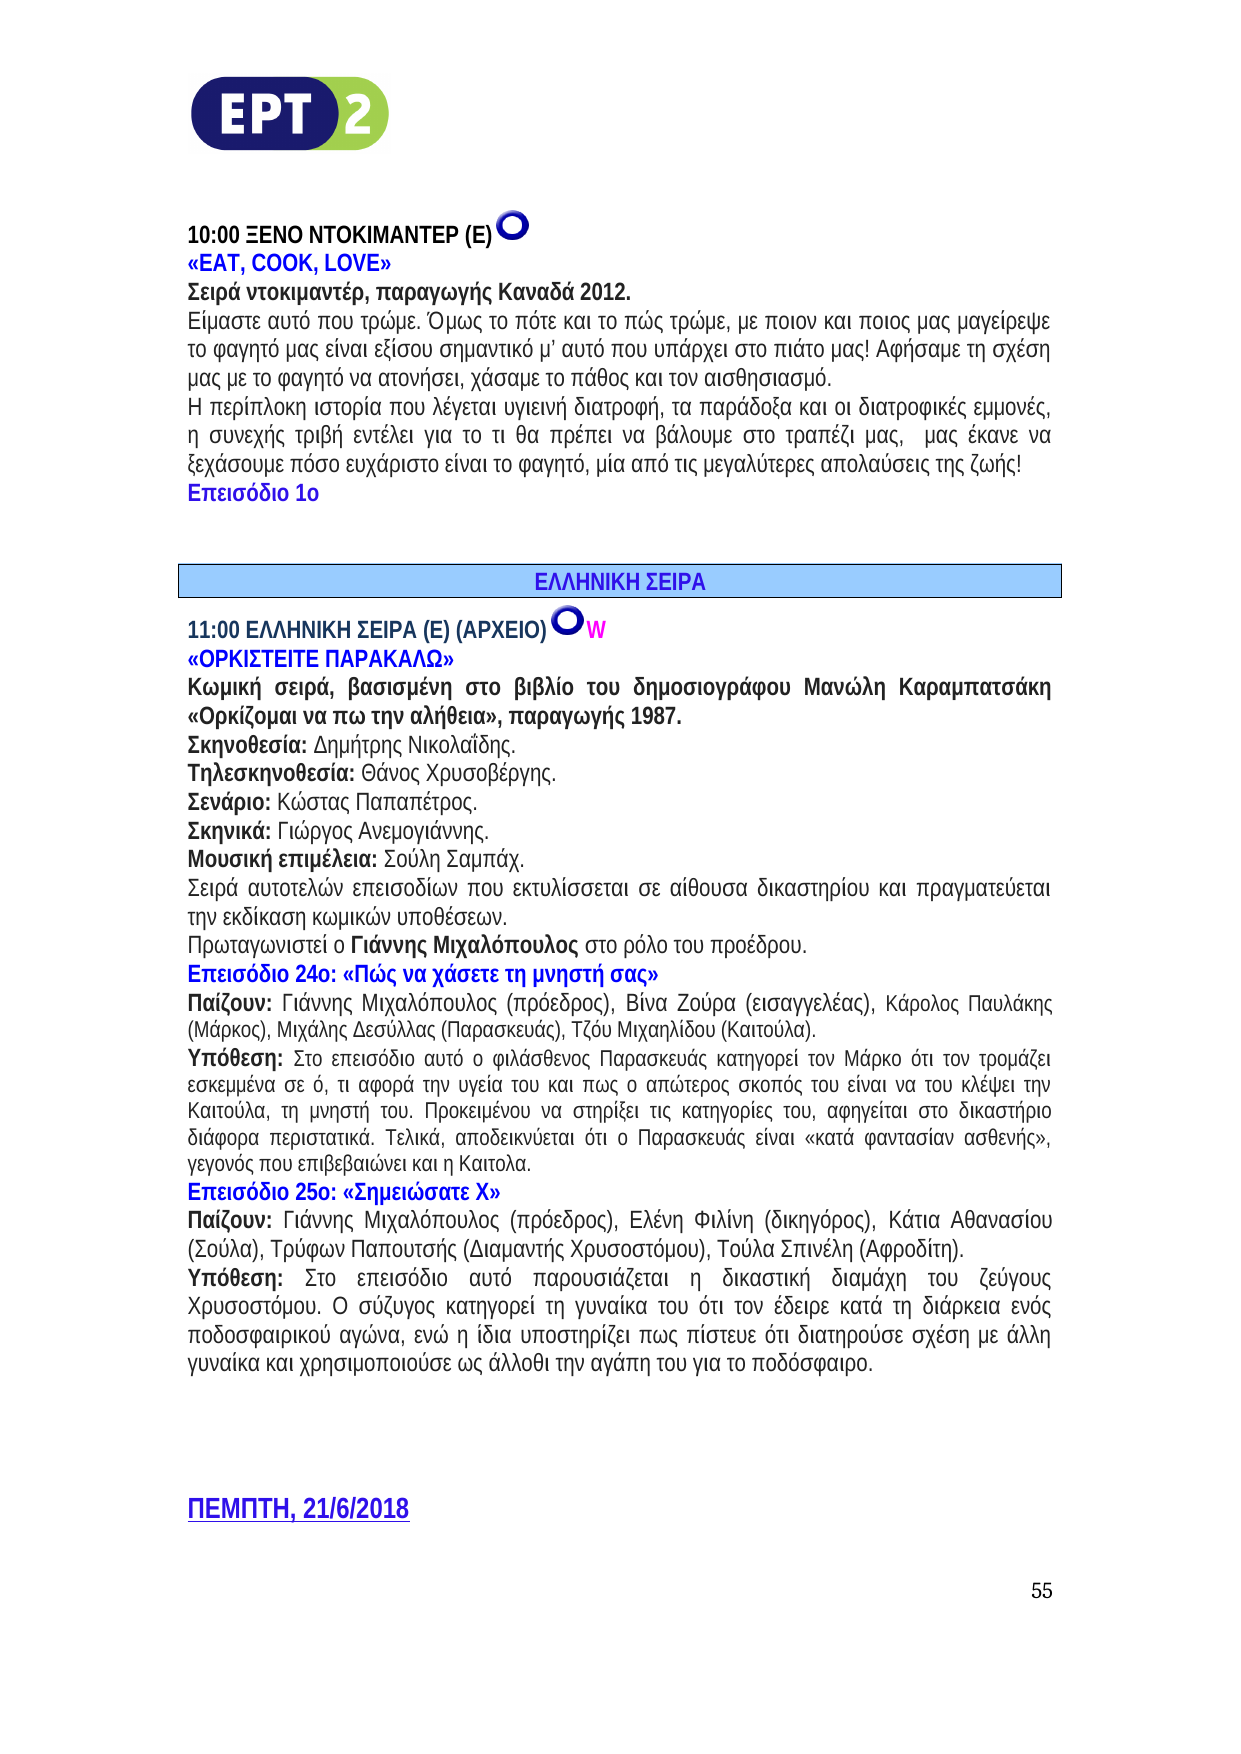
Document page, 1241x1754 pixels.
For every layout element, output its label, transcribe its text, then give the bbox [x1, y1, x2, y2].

text Σειρά αυτοτελών επεισοδίων που εκτυλίσσεται σε αίθουσα δικαστηρίου και πραγματεύεται την εκδίκαση κωμικών υποθέσεων. [187, 873, 1053, 930]
text Παίζουν: Γιάννης Μιχαλόπουλος (πρόεδρος), Ελένη Φιλίνη (δικηγόρος), Κάτια Αθανασίου (Σούλα), Τρύφων Παπουτσής (Διαμαντής Χρυσοστόμου), Τούλα Σπινέλη (Αφροδίτη). [187, 1205, 1053, 1262]
text Υπόθεση: Στο επεισόδιο αυτό παρουσιάζεται η δικαστική διαμάχη του ζεύγους Χρυσοστόμου. Ο σύζυγος κατηγορεί τη γυναίκα του ότι τον έδειρε κατά τη διάρκεια ενός ποδοσφαιρικού αγώνα, ενώ η ίδια υποστηρίζει πως πίστευε ότι διατηρούσε σχέση με άλλη γυναίκα και χρησιμοποιούσε ως άλλοθι την αγάπη του για το ποδόσφαιρο. [187, 1262, 1053, 1377]
text Σενάριο: Κώστας Παπαπέτρος. [187, 787, 1053, 816]
picture [187, 73, 392, 154]
text Επεισόδιο 25ο: «Σημειώσατε Χ» [187, 1177, 1053, 1205]
text 11:00 ΕΛΛΗΝΙΚΗ ΣΕΙΡΑ (Ε) (ΑΡΧΕΙΟ)W [187, 603, 1053, 644]
text Παίζουν: Γιάννης Μιχαλόπουλος (πρόεδρος), Βίνα Ζούρα (εισαγγελέας), Κάρολος Παυλάκης (Μάρκος), Μιχάλης Δεσύλλας (Παρασκευάς), Τζόυ Μιχαηλίδου (Καιτούλα). [187, 987, 1053, 1042]
text Κωμική σειρά, βασισμένη στο βιβλίο του δημοσιογράφου Μανώλη Καραμπατσάκη «Ορκίζομαι να πω την αλήθεια», παραγωγής 1987. [187, 672, 1053, 730]
text «EAT, COOK, LOVE» [187, 248, 1053, 277]
text Τηλεσκηνοθεσία: Θάνος Χρυσοβέργης. [187, 758, 1053, 787]
text Είμαστε αυτό που τρώμε. Όμως το πότε και το πώς τρώμε, με ποιον και ποιος μας μαγείρεψε το φαγητό μας είναι εξίσου σημαντικό μ’ αυτό που υπάρχει στο πιάτο μας! Αφήσαμε τη σχέση μας με το φαγητό να ατονήσει, χάσαμε το πάθος και τον αισθησιασμό. [187, 306, 1053, 392]
text Πρωταγωνιστεί ο Γιάννης Μιχαλόπουλος στο ρόλο του προέδρου. [187, 930, 1053, 959]
text Επεισόδιο 1ο [187, 477, 1053, 506]
text «ΟΡΚΙΣΤΕΙΤΕ ΠΑΡΑΚΑΛΩ» [187, 644, 1053, 672]
text Σκηνοθεσία: Δημήτρης Νικολαΐδης. [187, 730, 1053, 758]
text ΕΛΛΗΝΙΚΗ ΣΕΙΡΑ [179, 565, 1061, 597]
text Σειρά ντοκιμαντέρ, παραγωγής Καναδά 2012. [187, 277, 1053, 306]
text 10:00 ΞΕΝΟ ΝΤΟΚΙΜΑΝΤΕΡ (E) [187, 207, 1053, 248]
text ΠΕΜΠΤΗ, 21/6/2018 [187, 1492, 1053, 1525]
text Υπόθεση: Στο επεισόδιο αυτό ο φιλάσθενος Παρασκευάς κατηγορεί τον Μάρκο ότι τον τρομάζει εσκεμμένα σε ό, τι αφορά την υγεία του και πως ο απώτερος σκοπός του είναι να του κλέψει την Καιτούλα, τη μνηστή του. Προκειμένου να στηρίξει τις κατηγορίες του, αφηγείται στο δικαστήριο διάφορα περιστατικά. Τελικά, αποδεικνύεται ότι ο Παρασκευάς είναι «κατά φαντασίαν ασθενής», γεγονός που επιβεβαιώνει και η Καιτολα. [187, 1042, 1053, 1177]
picture [492, 207, 532, 244]
text Η περίπλοκη ιστορία που λέγεται υγιεινή διατροφή, τα παράδοξα και οι διατροφικές εμμονές, η συνεχής τριβή εντέλει για το τι θα πρέπει να βάλουμε στο τραπέζι μας, μας έκανε να ξεχάσουμε πόσο ευχάριστο είναι το φαγητό, μία από τις μεγαλύτερες απολαύσεις της ζωής! [187, 392, 1053, 477]
picture [547, 602, 587, 639]
text Μουσική επιμέλεια: Σούλη Σαμπάχ. [187, 844, 1053, 873]
text Σκηνικά: Γιώργος Ανεμογιάννης. [187, 816, 1053, 844]
text Επεισόδιο 24ο: «Πώς να χάσετε τη μνηστή σας» [187, 959, 1053, 987]
